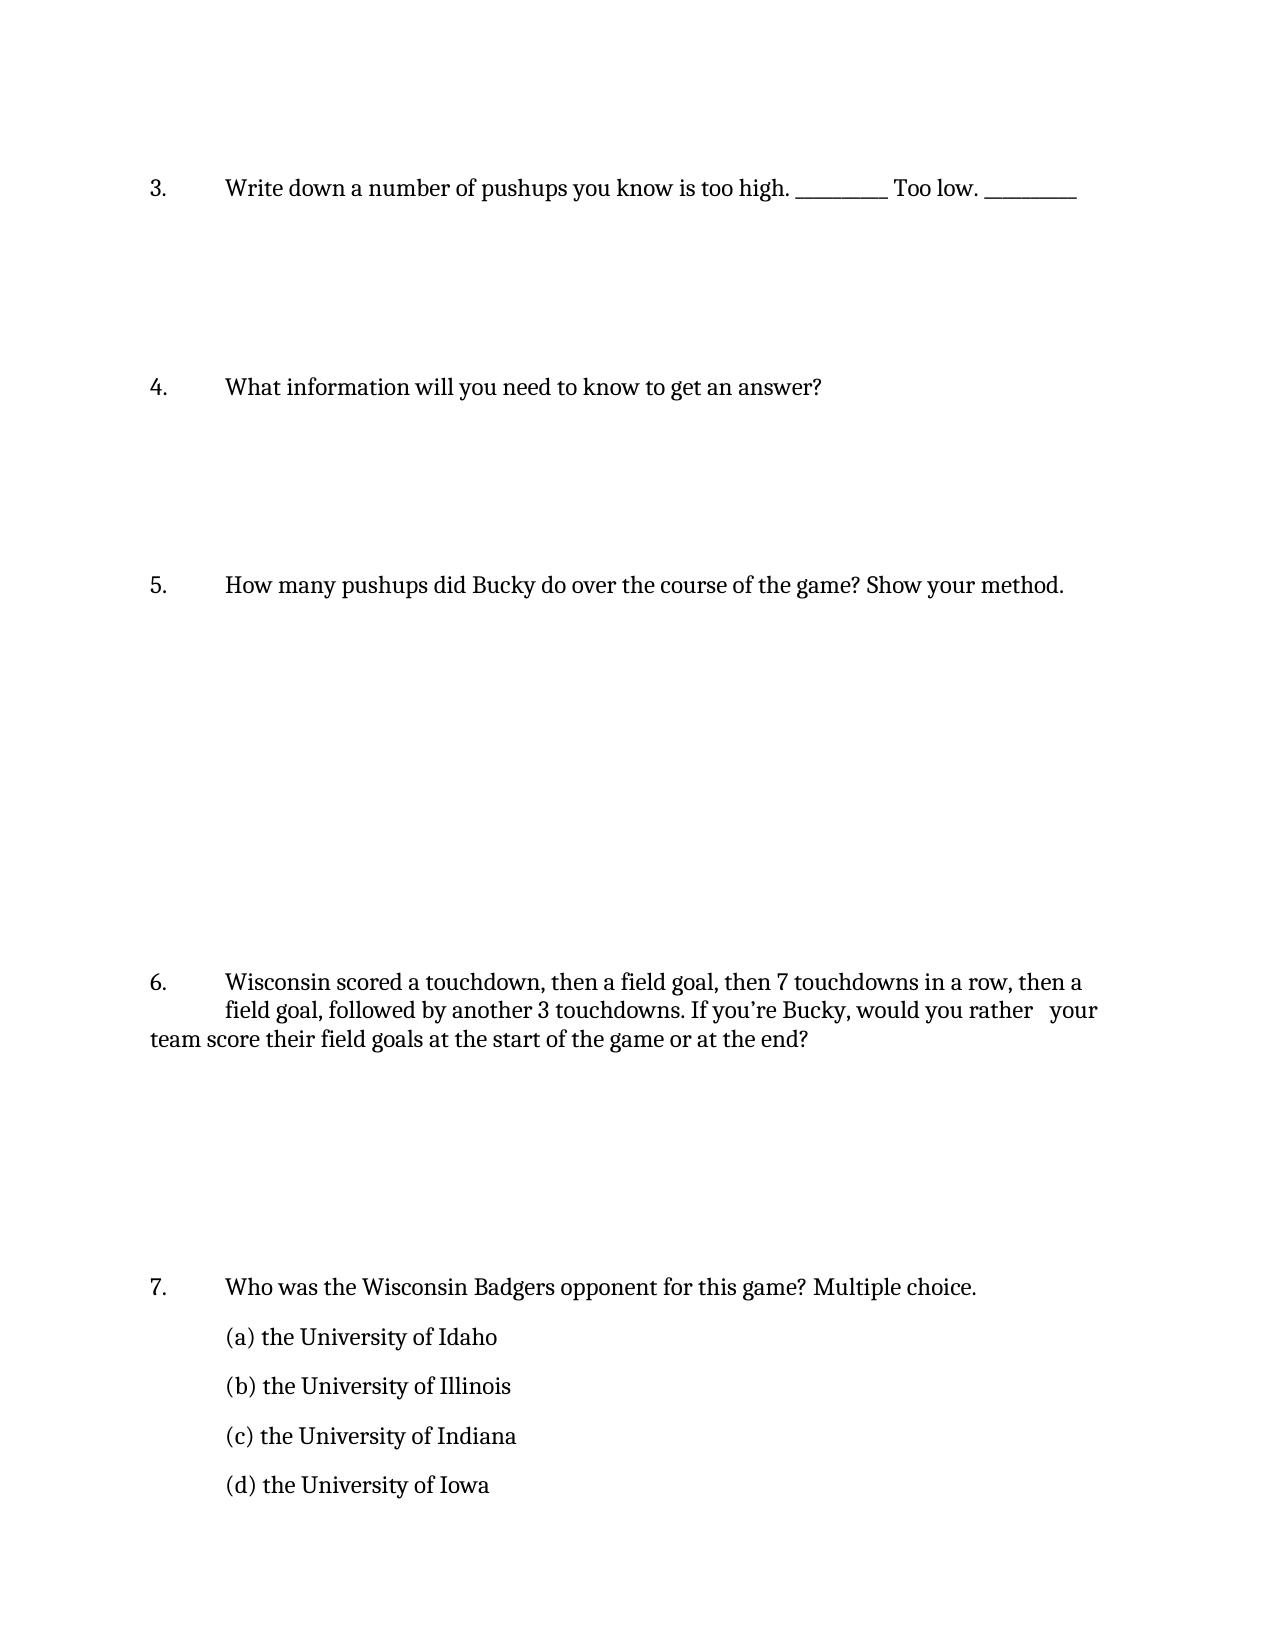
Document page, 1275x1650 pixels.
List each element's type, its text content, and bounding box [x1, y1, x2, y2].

text (d) the University of Iowa [150, 1471, 1125, 1500]
text 7. Who was the Wisconsin Badgers opponent for this game? Multiple choice. [150, 1273, 1125, 1302]
text (b) the University of Illinois [150, 1372, 1125, 1401]
text 3. Write down a number of pushups you know is too high. __________ Too low. __________ [150, 174, 1125, 203]
text 6. Wisconsin scored a touchdown, then a field goal, then 7 touchdowns in a row, then a field goal, followed by another 3 touchdowns. If you’re Bucky, would you rather your team score their field goals at the start of the game or at the end? [150, 967, 1125, 1054]
text 4. What information will you need to know to get an answer? [150, 372, 1125, 401]
text 5. How many pushups did Bucky do over the course of the game? Show your method. [150, 571, 1125, 599]
text (a) the University of Idaho [150, 1322, 1125, 1351]
text (c) the University of Indiana [150, 1422, 1125, 1450]
